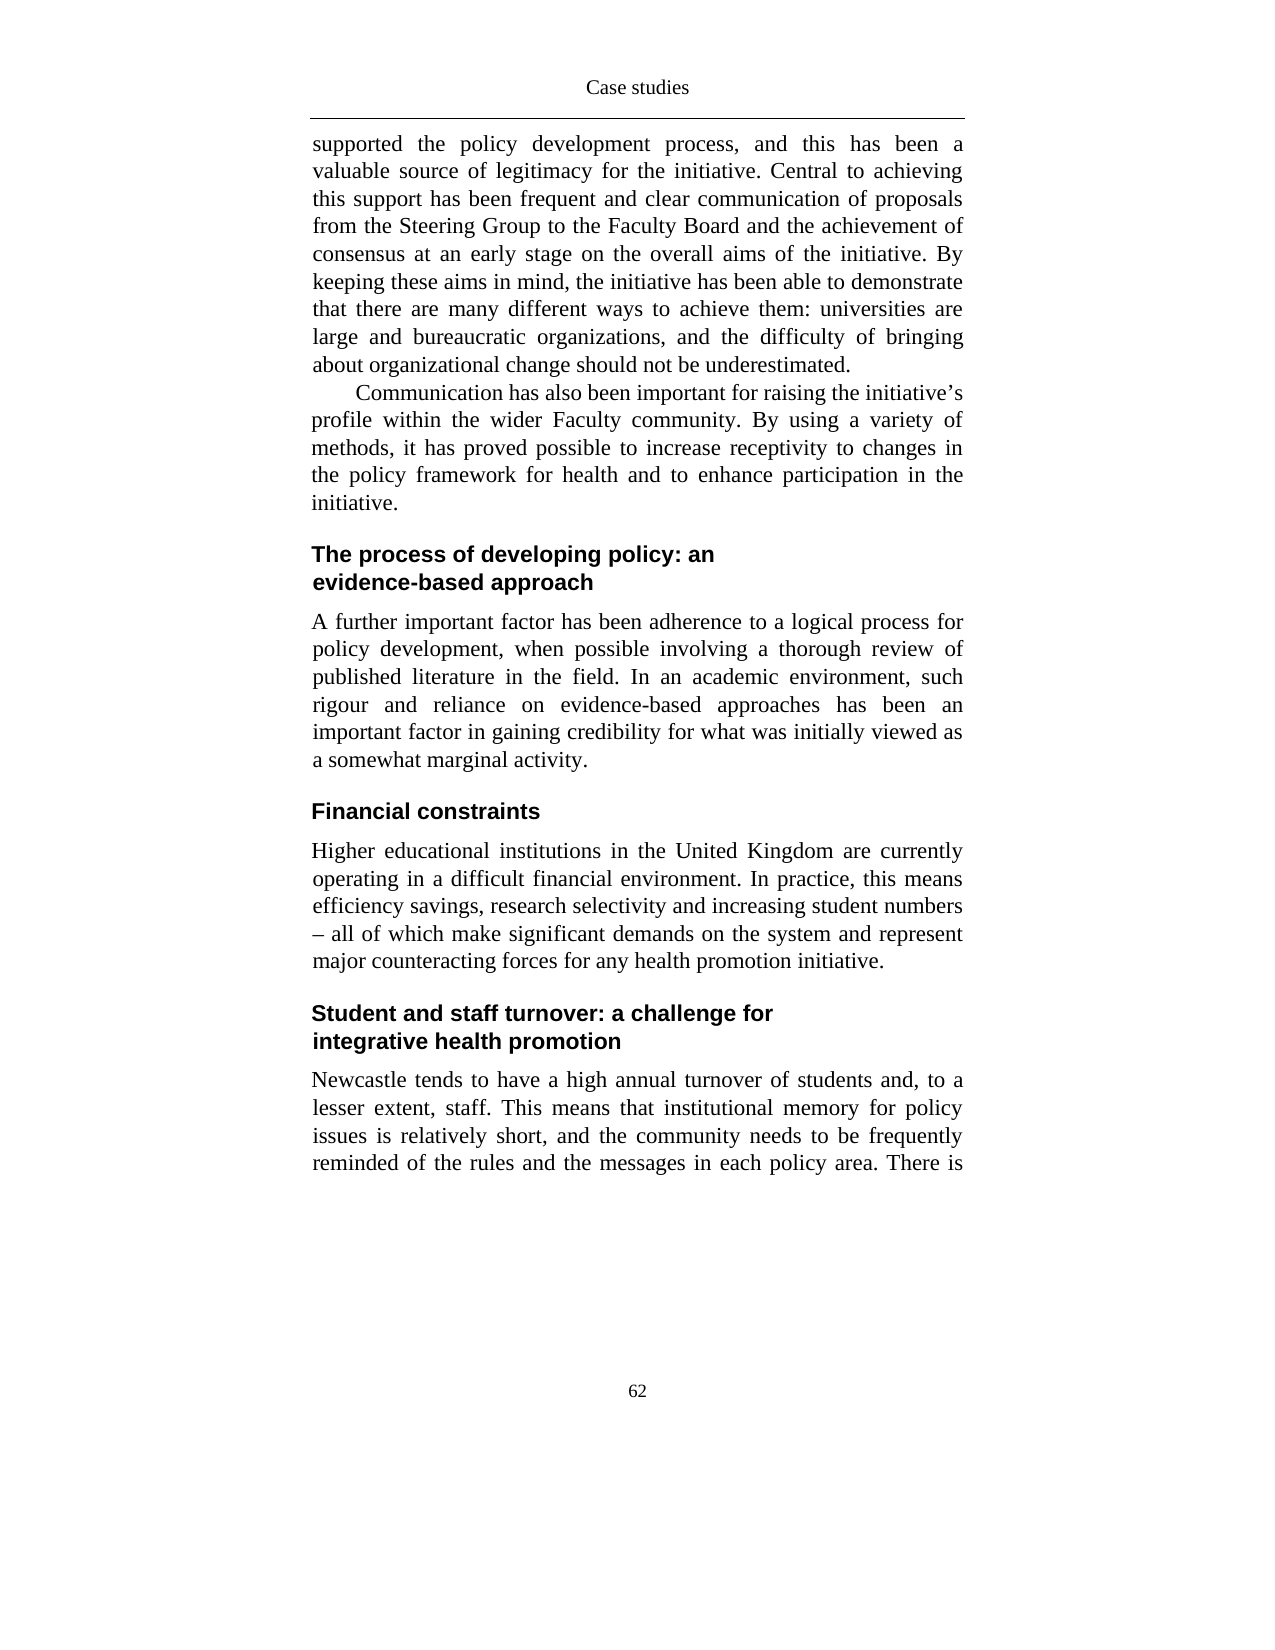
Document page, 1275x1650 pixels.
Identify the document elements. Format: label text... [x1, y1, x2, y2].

subtitle Student and staff turnover: a challenge for integrative health promotion [311, 1000, 806, 1054]
subtitle Financial constraints [311, 798, 806, 825]
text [311, 1066, 964, 1176]
text Communication has also been important for raising the initiative’s profile within the wider Faculty community. By using a variety of methods, it has proved possible to increase receptivity to changes in the policy framework for health and to enhance participation in the initiative. [311, 379, 964, 515]
subtitle The process of developing policy: an evidence-based approach [311, 541, 806, 595]
text Higher educational institutions in the United Kingdom are currently operating in a difficult financial environment. In practice, this means efficiency savings, research selectivity and increasing student numbers – all of which make significant demands on the system and represent major counteracting forces for any health promotion initiative. [311, 837, 964, 974]
text A further important factor has been adherence to a logical process for policy development, when possible involving a thorough review of published literature in the field. In an academic environment, such rigour and reliance on evidence-based approaches has been an important factor in gaining credibility for what was initially viewed as a somewhat marginal activity. [311, 608, 964, 772]
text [311, 130, 964, 377]
